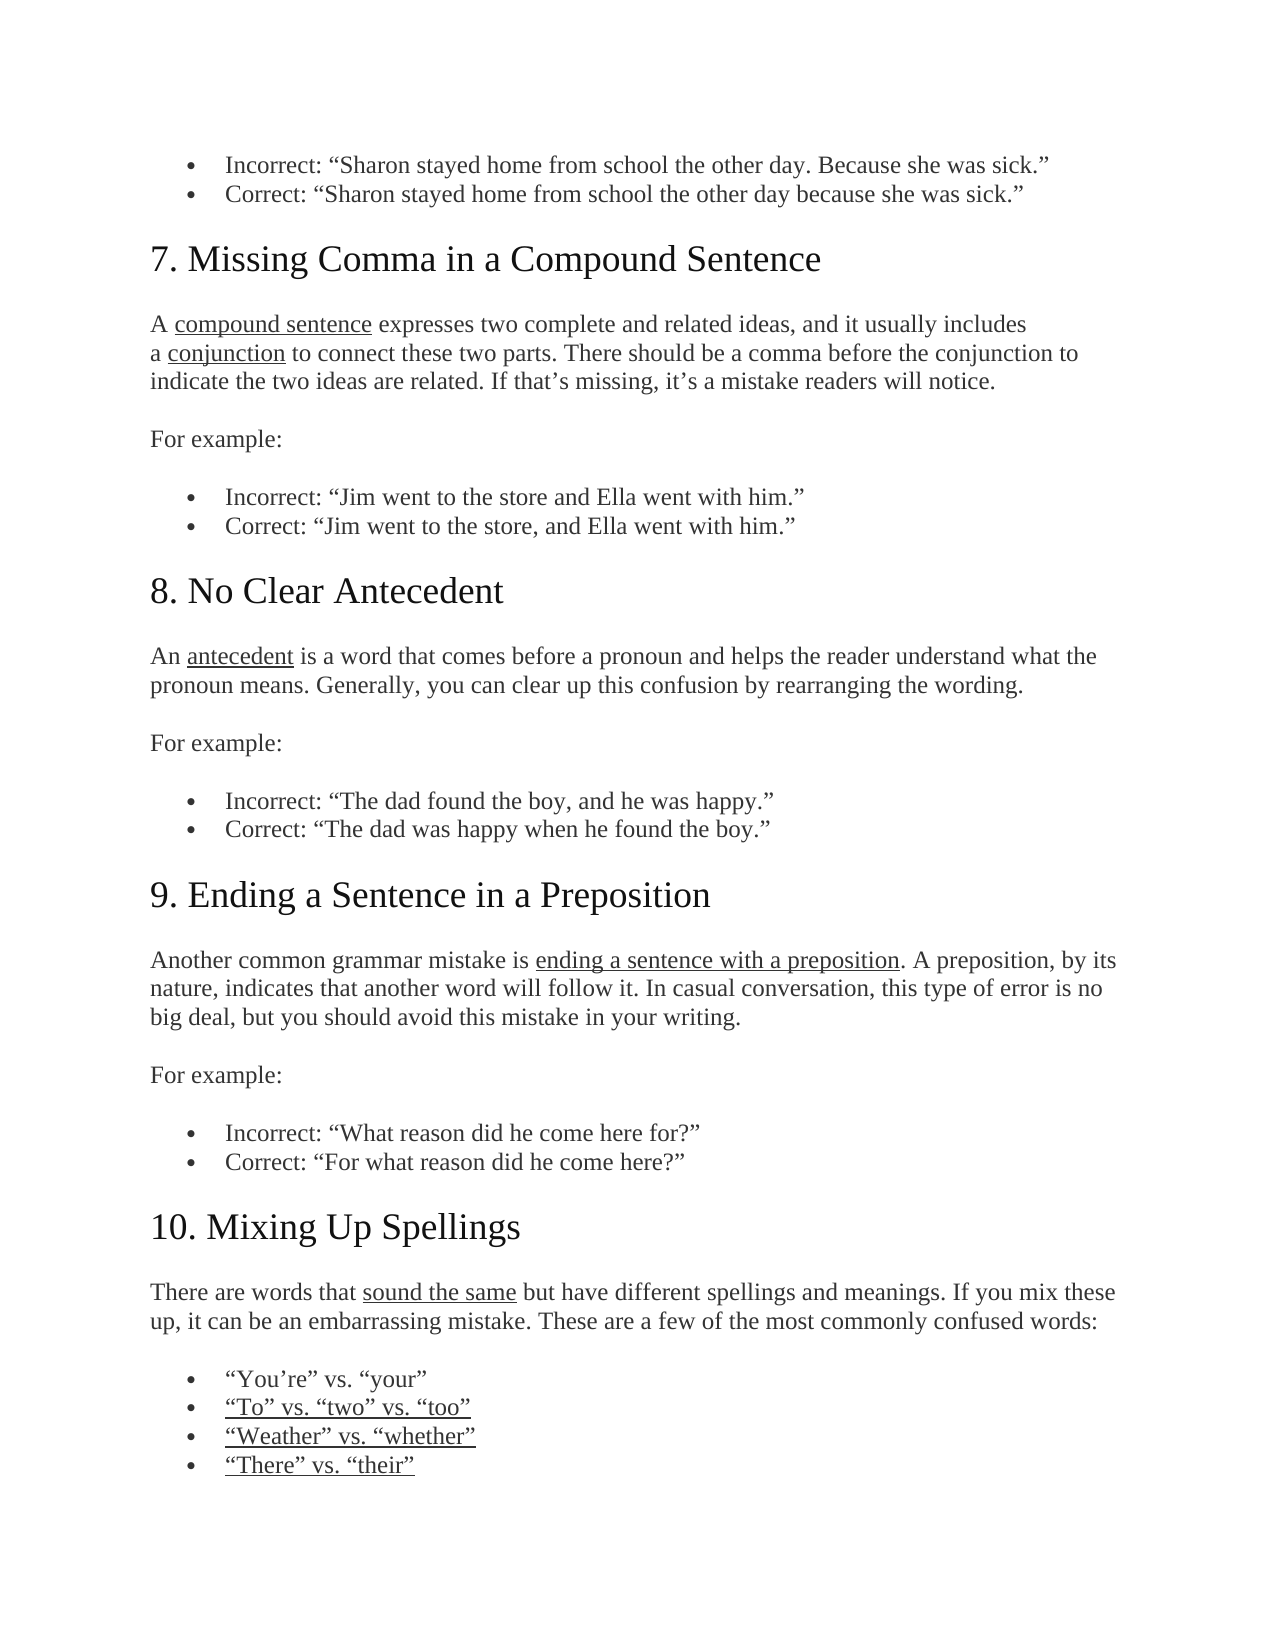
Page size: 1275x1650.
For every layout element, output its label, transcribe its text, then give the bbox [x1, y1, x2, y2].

text For example: [150, 728, 1125, 757]
text 10. Mixing Up Spellings [150, 1205, 1125, 1248]
text 7. Missing Comma in a Compound Sentence [150, 237, 1125, 280]
list Correct: “The dad was happy when he found the boy.” [187, 814, 1125, 843]
text For example: [150, 1060, 1125, 1089]
text For example: [150, 424, 1125, 453]
text Another common grammar mistake is ending a sentence with a preposition. A preposition, by its nature, indicates that another word will follow it. In casual conversation, this type of error is no big deal, but you should avoid this mistake in your writing. [150, 945, 1125, 1031]
list Incorrect: “The dad found the boy, and he was happy.” [187, 786, 1125, 814]
list Correct: “Jim went to the store, and Ella went with him.” [187, 511, 1125, 540]
text There are words that sound the same but have different spellings and meanings. If you mix these up, it can be an embarrassing mistake. These are a few of the most commonly confused words: [150, 1277, 1125, 1334]
text 8. No Clear Antecedent [150, 569, 1125, 612]
list Incorrect: “Sharon stayed home from school the other day. Because she was sick.” [187, 150, 1125, 179]
list Correct: “Sharon stayed home from school the other day because she was sick.” [187, 179, 1125, 207]
list “To” vs. “two” vs. “too” [187, 1392, 1125, 1421]
list “You’re” vs. “your” [187, 1364, 1125, 1392]
list Correct: “For what reason did he come here?” [187, 1147, 1125, 1176]
list Incorrect: “Jim went to the store and Ella went with him.” [187, 482, 1125, 511]
text An antecedent is a word that comes before a pronoun and helps the reader understand what the pronoun means. Generally, you can clear up this confusion by rearranging the wording. [150, 641, 1125, 699]
list Incorrect: “What reason did he come here for?” [187, 1118, 1125, 1147]
list “Weather” vs. “whether” [187, 1421, 1125, 1450]
text A compound sentence expresses two complete and related ideas, and it usually includes a conjunction to connect these two parts. There should be a comma before the conjunction to indicate the two ideas are related. If that’s missing, it’s a mistake readers will notice. [150, 309, 1125, 395]
list “There” vs. “their” [187, 1450, 1125, 1479]
text 9. Ending a Sentence in a Preposition [150, 872, 1125, 916]
